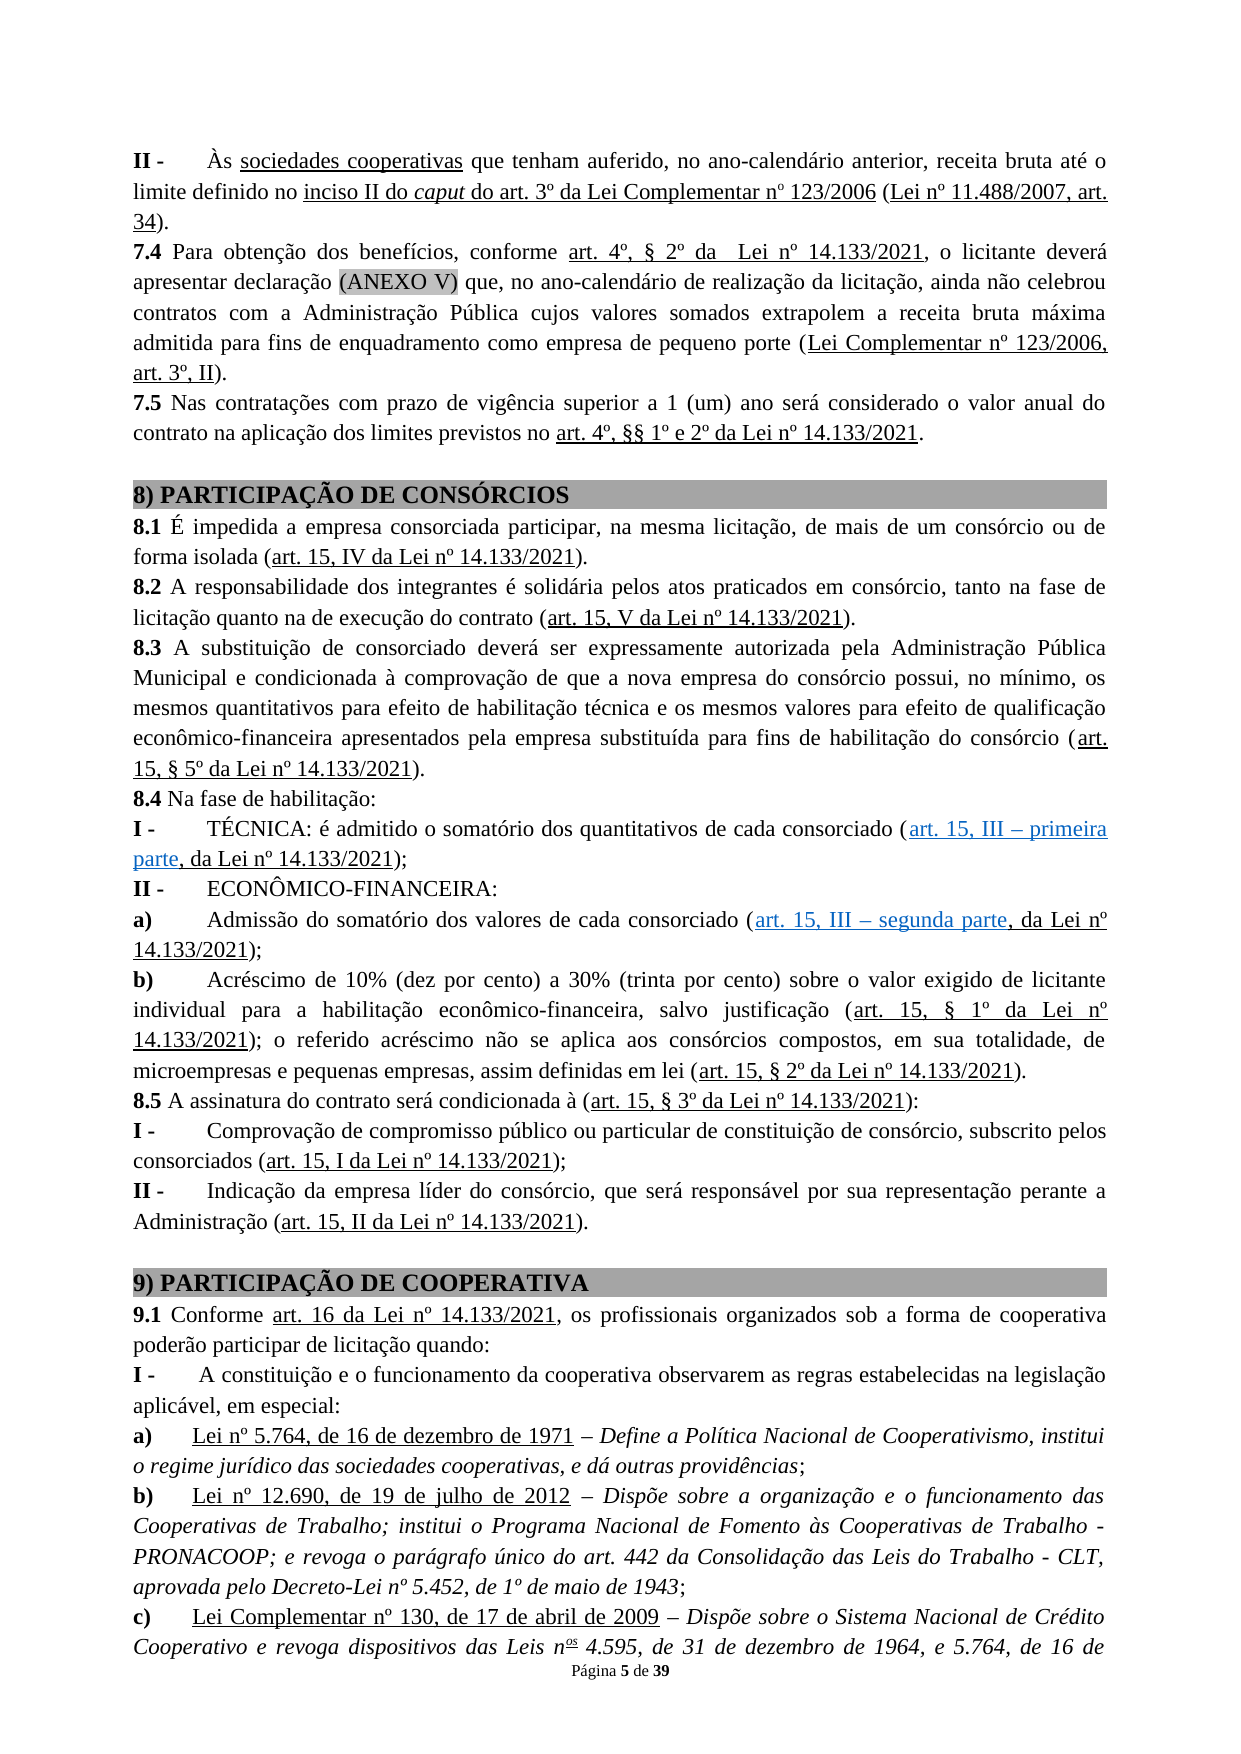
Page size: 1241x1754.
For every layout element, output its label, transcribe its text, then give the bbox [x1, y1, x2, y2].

text 9.1 Conforme art. 16 da Lei nº 14.133/2021, os profissionais organizados sob a forma de cooperativa poderão participar de licitação quando: [133, 1301, 1107, 1358]
subtitle 8) PARTICIPAÇÃO DE CONSÓRCIOS [133, 480, 1107, 509]
text 8.2 A responsabilidade dos integrantes é solidária pelos atos praticados em consórcio, tanto na fase de licitação quanto na de execução do contrato (art. 15, V da Lei nº 14.133/2021). [133, 573, 1107, 630]
list Acréscimo de 10% (dez por cento) a 30% (trinta por cento) sobre o valor exigido de licitante individual para a habilitação econômico-financeira, salvo justificação (art. 15, § 1º da Lei nº 14.133/2021); o referido acréscimo não se aplica aos consórcios compostos, em sua totalidade, de microempresas e pequenas empresas, assim definidas em lei (art. 15, § 2º da Lei nº 14.133/2021). [133, 966, 1107, 1083]
list Admissão do somatório dos valores de cada consorciado (art. 15, III – segunda parte, da Lei nº 14.133/2021); [133, 906, 1107, 962]
list Comprovação de compromisso público ou particular de constituição de consórcio, subscrito pelos consorciados (art. 15, I da Lei nº 14.133/2021); [133, 1117, 1107, 1174]
list A constituição e o funcionamento da cooperativa observarem as regras estabelecidas na legislação aplicável, em especial: [133, 1362, 1107, 1418]
list TÉCNICA: é admitido o somatório dos quantitativos de cada consorciado (art. 15, III – primeira parte, da Lei nº 14.133/2021); [133, 815, 1107, 872]
text 8.3 A substituição de consorciado deverá ser expressamente autorizada pela Administração Pública Municipal e condicionada à comprovação de que a nova empresa do consórcio possui, no mínimo, os mesmos quantitativos para efeito de habilitação técnica e os mesmos valores para efeito de qualificação econômico-financeira apresentados pela empresa substituída para fins de habilitação do consórcio (art. 15, § 5º da Lei nº 14.133/2021). [133, 634, 1107, 781]
text 7.5 Nas contratações com prazo de vigência superior a 1 (um) ano será considerado o valor anual do contrato na aplicação dos limites previstos no art. 4º, §§ 1º e 2º da Lei nº 14.133/2021. [133, 389, 1107, 446]
text 8.1 É impedida a empresa consorciada participar, na mesma licitação, de mais de um consórcio ou de forma isolada (art. 15, IV da Lei nº 14.133/2021). [133, 513, 1107, 569]
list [133, 1603, 1107, 1660]
list Indicação da empresa líder do consórcio, que será responsável por sua representação perante a Administração (art. 15, II da Lei nº 14.133/2021). [133, 1177, 1107, 1234]
list Lei nº 5.764, de 16 de dezembro de 1971 – Define a Política Nacional de Cooperativismo, institui o regime jurídico das sociedades cooperativas, e dá outras providências; [133, 1422, 1107, 1478]
text 8.5 A assinatura do contrato será condicionada à (art. 15, § 3º da Lei nº 14.133/2021): [133, 1087, 1107, 1113]
list Lei nº 12.690, de 19 de julho de 2012 – Dispõe sobre a organização e o funcionamento das Cooperativas de Trabalho; institui o Programa Nacional de Fomento às Cooperativas de Trabalho - PRONACOOP; e revoga o parágrafo único do art. 442 da Consolidação das Leis do Trabalho - CLT, aprovada pelo Decreto-Lei nº 5.452, de 1º de maio de 1943; [133, 1482, 1107, 1599]
text 7.4 Para obtenção dos benefícios, conforme art. 4º, § 2º da Lei nº 14.133/2021, o licitante deverá apresentar declaração (ANEXO V) que, no ano-calendário de realização da licitação, ainda não celebrou contratos com a Administração Pública cujos valores somados extrapolem a receita bruta máxima admitida para fins de enquadramento como empresa de pequeno porte (Lei Complementar nº 123/2006, art. 3º, II). [133, 238, 1107, 385]
subtitle 9) PARTICIPAÇÃO DE COOPERATIVA [133, 1268, 1107, 1297]
text 8.4 Na fase de habilitação: [133, 785, 1107, 811]
list ECONÔMICO-FINANCEIRA: [133, 875, 1107, 902]
list Às sociedades cooperativas que tenham auferido, no ano-calendário anterior, receita bruta até o limite definido no inciso II do caput do art. 3º da Lei Complementar no 123/2006 (Lei nº 11.488/2007, art. 34). [133, 148, 1107, 234]
